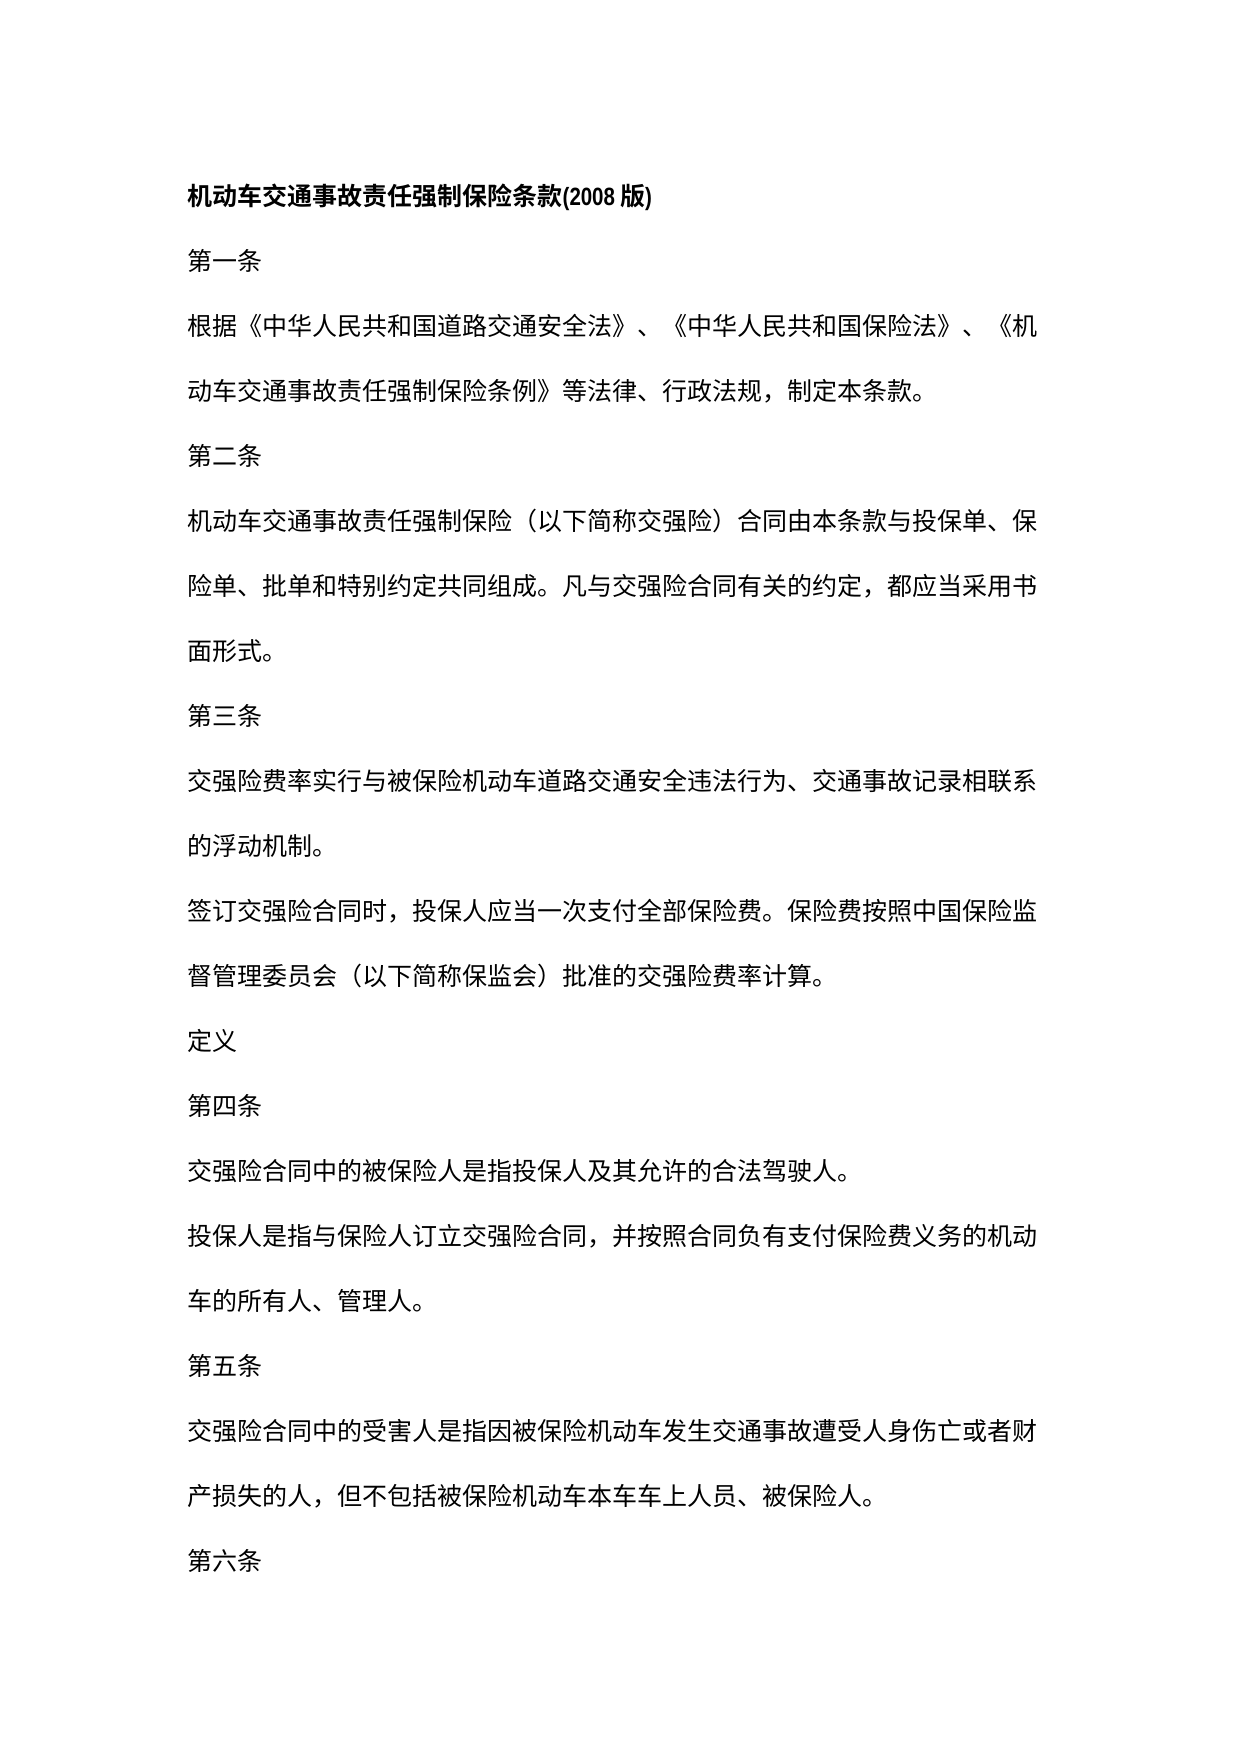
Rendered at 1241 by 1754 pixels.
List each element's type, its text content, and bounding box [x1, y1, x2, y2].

text 第五条 [187, 1332, 1053, 1397]
text 根据《中华人民共和国道路交通安全法》、《中华人民共和国保险法》、《机动车交通事故责任强制保险条例》等法律、行政法规，制定本条款。 [187, 292, 1053, 422]
text 交强险费率实行与被保险机动车道路交通安全违法行为、交通事故记录相联系的浮动机制。 [187, 747, 1053, 877]
text 投保人是指与保险人订立交强险合同，并按照合同负有支付保险费义务的机动车的所有人、管理人。 [187, 1202, 1053, 1332]
text 交强险合同中的受害人是指因被保险机动车发生交通事故遭受人身伤亡或者财产损失的人，但不包括被保险机动车本车车上人员、被保险人。 [187, 1397, 1053, 1527]
text 机动车交通事故责任强制保险条款(2008版) [187, 162, 1053, 227]
text 第三条 [187, 682, 1053, 747]
text 第六条 [187, 1527, 1053, 1592]
text 交强险合同中的被保险人是指投保人及其允许的合法驾驶人。 [187, 1137, 1053, 1202]
text 第四条 [187, 1072, 1053, 1137]
text 机动车交通事故责任强制保险（以下简称交强险）合同由本条款与投保单、保险单、批单和特别约定共同组成。凡与交强险合同有关的约定，都应当采用书面形式。 [187, 487, 1053, 682]
text 定义 [187, 1007, 1053, 1072]
text 签订交强险合同时，投保人应当一次支付全部保险费。保险费按照中国保险监督管理委员会（以下简称保监会）批准的交强险费率计算。 [187, 877, 1053, 1007]
text 第二条 [187, 422, 1053, 487]
text 第一条 [187, 227, 1053, 292]
